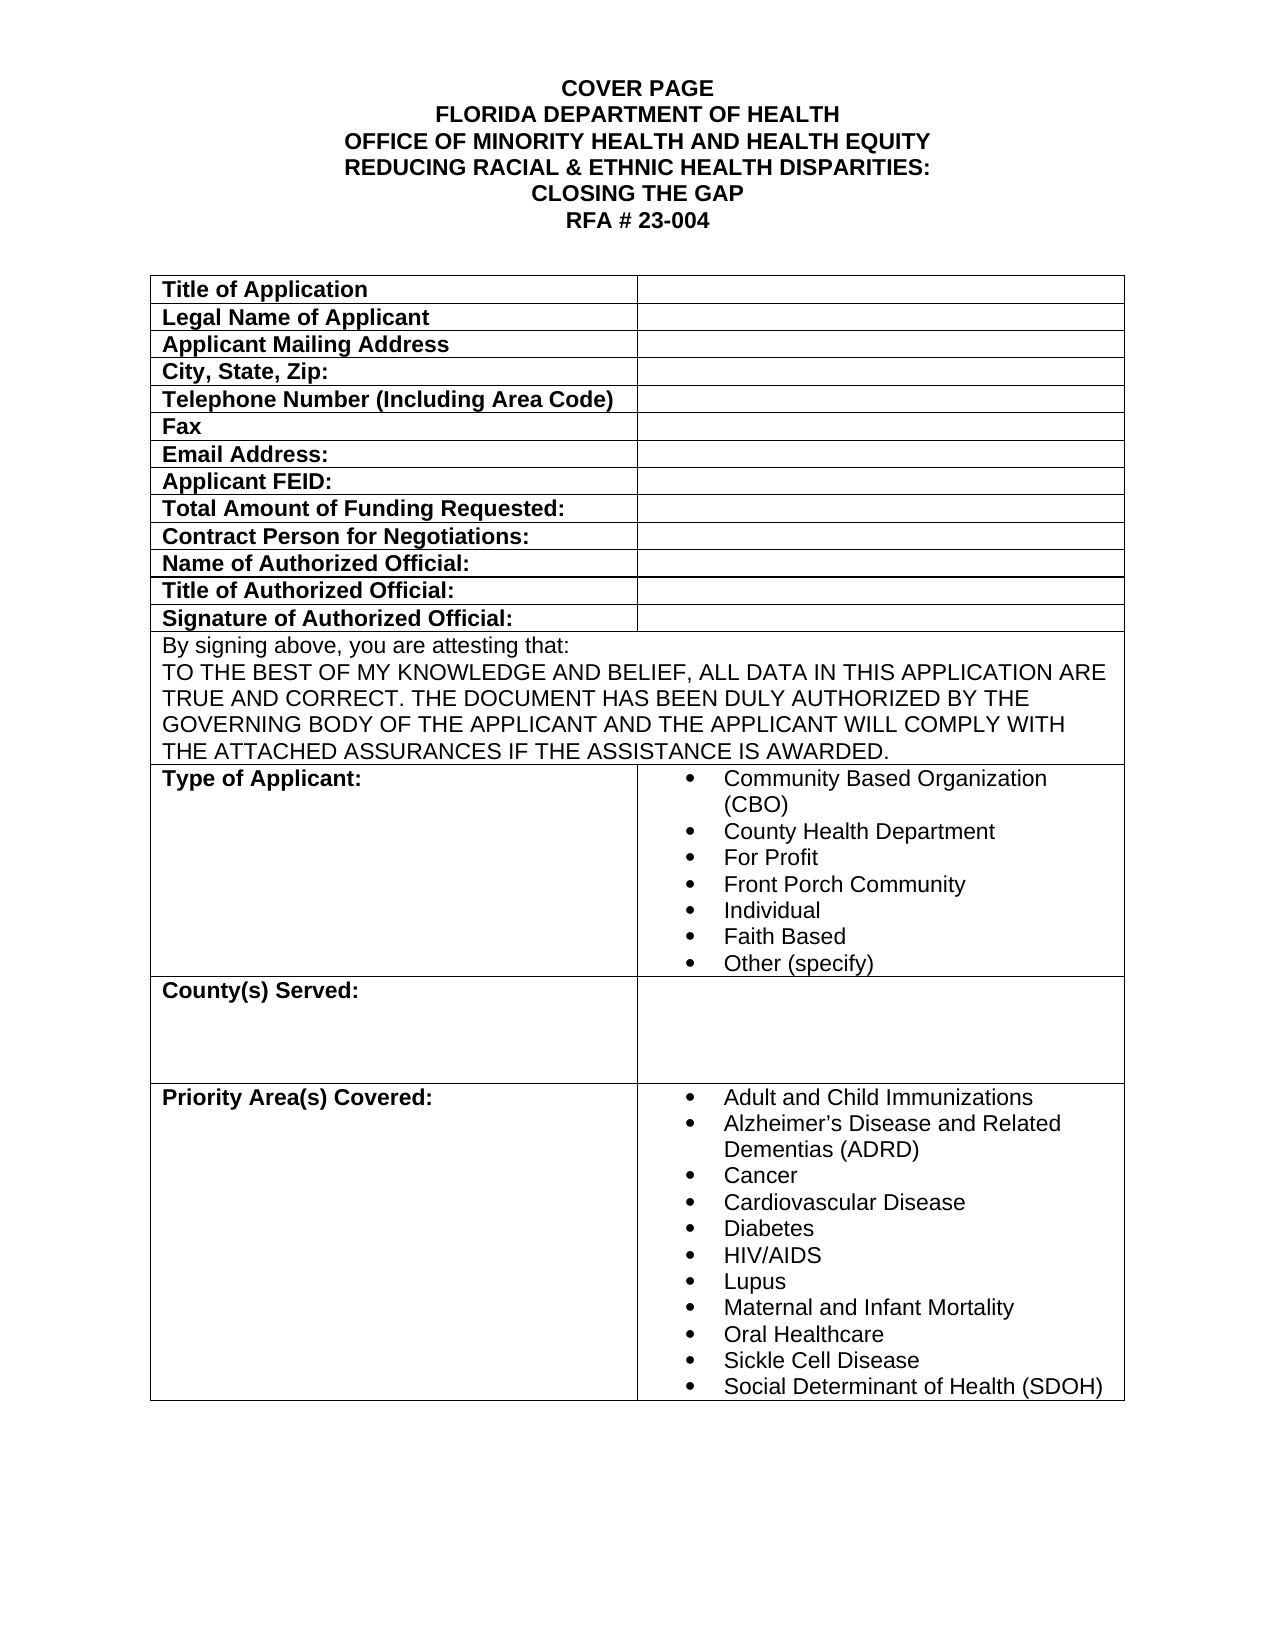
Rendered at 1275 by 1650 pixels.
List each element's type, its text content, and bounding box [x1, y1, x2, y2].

table_cell [638, 578, 1124, 604]
table_cell Contract Person for Negotiations: [151, 523, 637, 549]
table_cell [638, 495, 1124, 522]
table_cell Adult and Child Immunizations Alzheimer’s Disease and Related Dementias (ADRD) Cancer Cardiovascular Disease Diabetes HIV/AIDS Lupus Maternal and Infant Mortality Oral Healthcare Sickle Cell Disease Social Determinant of Health (SDOH) [638, 1084, 1124, 1400]
table_cell Email Address: [151, 441, 637, 467]
text COVER PAGE [75, 75, 1200, 101]
text REDUCING RACIAL & ETHNIC HEALTH DISPARITIES: [75, 154, 1200, 180]
table_header Title of Application [151, 276, 637, 302]
table_cell By signing above, you are attesting that: TO THE BEST OF MY KNOWLEDGE AND BELIEF, ALL DATA IN THIS APPLICATION ARE TRUE AND CORRECT. THE DOCUMENT HAS BEEN DULY AUTHORIZED BY THE GOVERNING BODY OF THE APPLICANT AND THE APPLICANT WILL COMPLY WITH THE ATTACHED ASSURANCES IF THE ASSISTANCE IS AWARDED. [151, 632, 1124, 764]
table_cell Signature of Authorized Official: [151, 605, 637, 631]
table_cell [638, 550, 1124, 576]
table_cell [638, 304, 1124, 330]
table_cell Priority Area(s) Covered: [151, 1084, 637, 1400]
table_cell Type of Applicant: [151, 765, 637, 976]
table_cell [638, 413, 1124, 439]
table_cell [638, 605, 1124, 631]
table_cell [638, 331, 1124, 357]
table_cell [638, 977, 1124, 1082]
table_cell [638, 523, 1124, 549]
table_cell Legal Name of Applicant [151, 304, 637, 330]
table_cell Applicant Mailing Address [151, 331, 637, 357]
table_cell Applicant FEID: [151, 468, 637, 494]
table_cell Telephone Number (Including Area Code) [151, 386, 637, 412]
text CLOSING THE GAP [75, 180, 1200, 207]
table_cell Title of Authorized Official: [151, 578, 637, 604]
table_header [638, 276, 1124, 302]
table_cell [638, 358, 1124, 385]
table_cell Community Based Organization (CBO) County Health Department For Profit Front Porch Community Individual Faith Based Other (specify) [638, 765, 1124, 976]
text OFFICE OF MINORITY HEALTH AND HEALTH EQUITY [75, 128, 1200, 154]
table_cell [638, 468, 1124, 494]
table_cell City, State, Zip: [151, 358, 637, 385]
table_cell Fax [151, 413, 637, 439]
table_cell Name of Authorized Official: [151, 550, 637, 576]
table_cell [638, 441, 1124, 467]
table_cell [638, 386, 1124, 412]
table_cell County(s) Served: [151, 977, 637, 1082]
table_cell Total Amount of Funding Requested: [151, 495, 637, 522]
text FLORIDA DEPARTMENT OF HEALTH [75, 101, 1200, 128]
text RFA # 23-004 [75, 207, 1200, 233]
